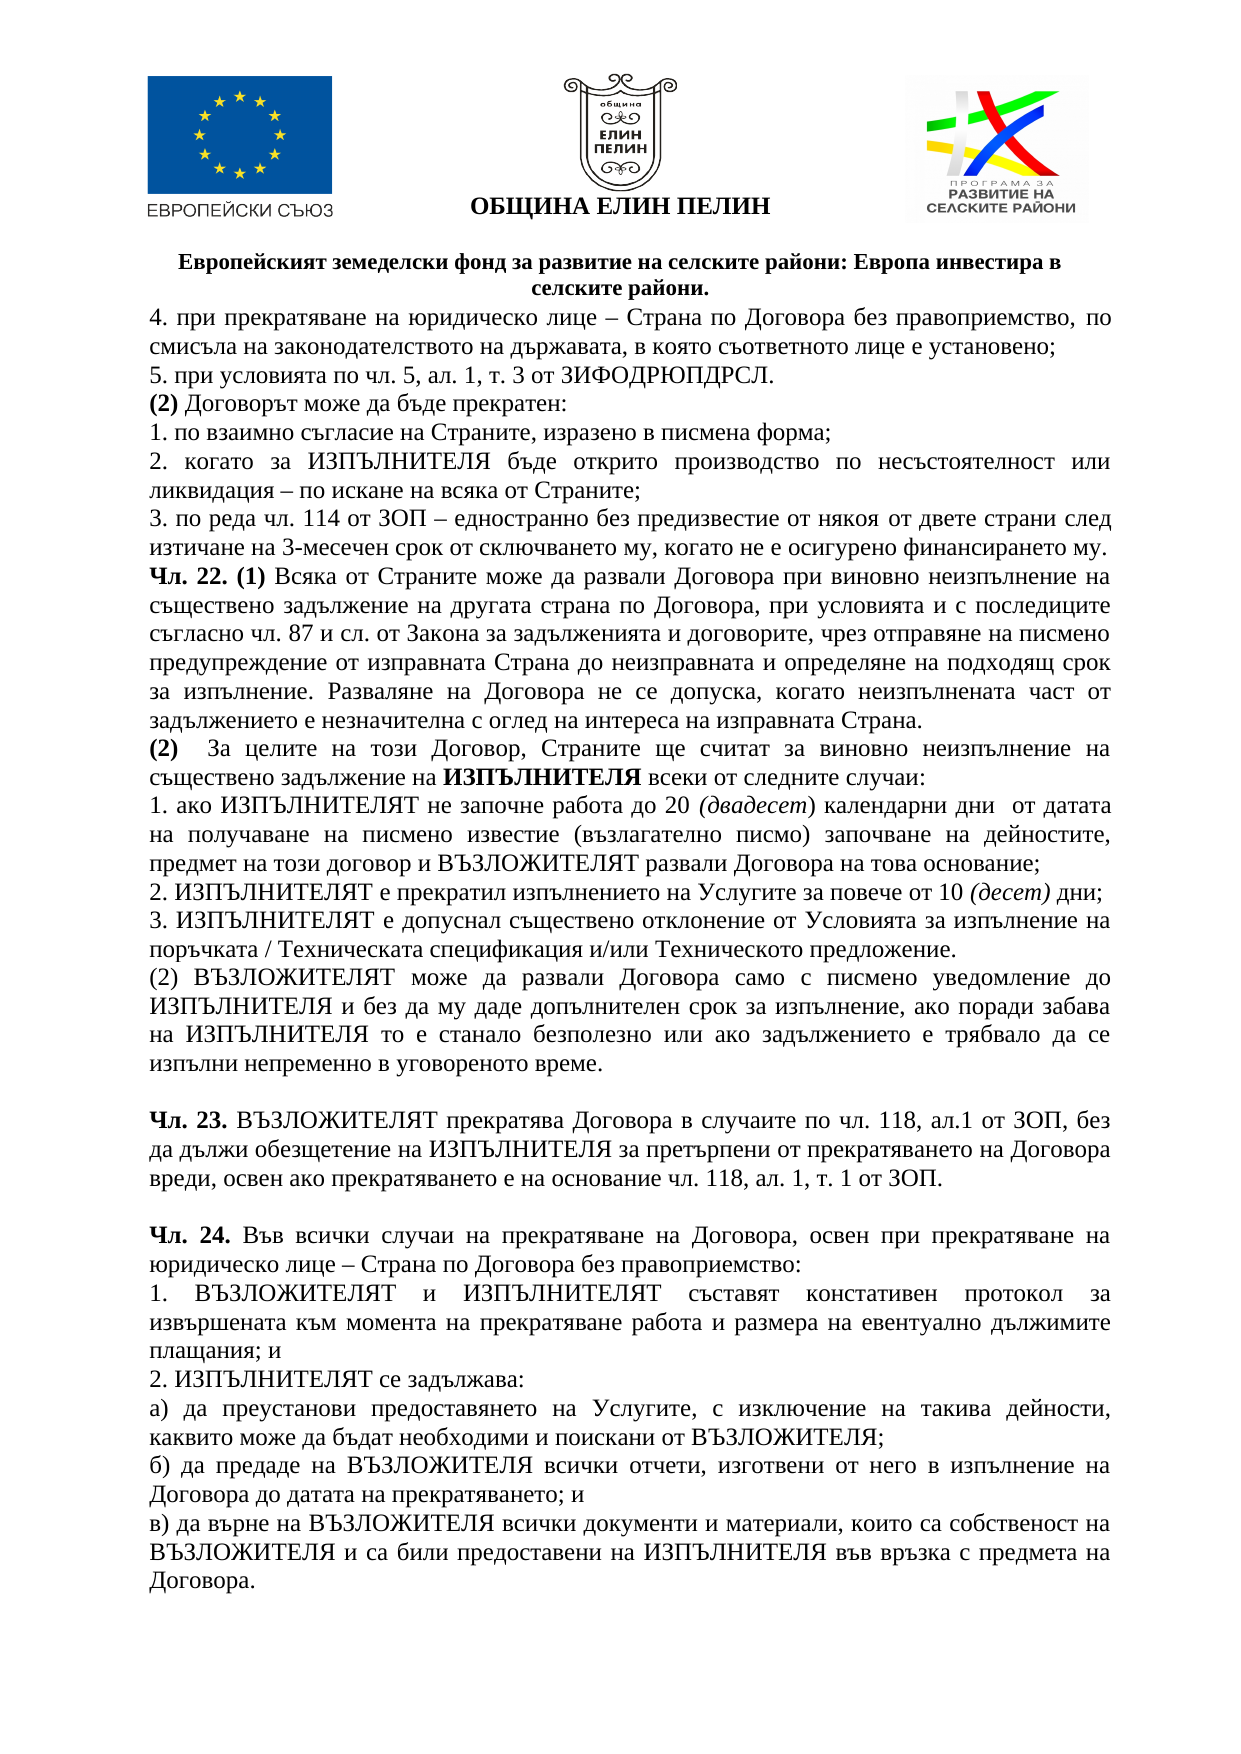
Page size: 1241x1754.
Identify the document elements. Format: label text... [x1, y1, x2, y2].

picture [904, 75, 1089, 222]
picture [147, 76, 333, 217]
